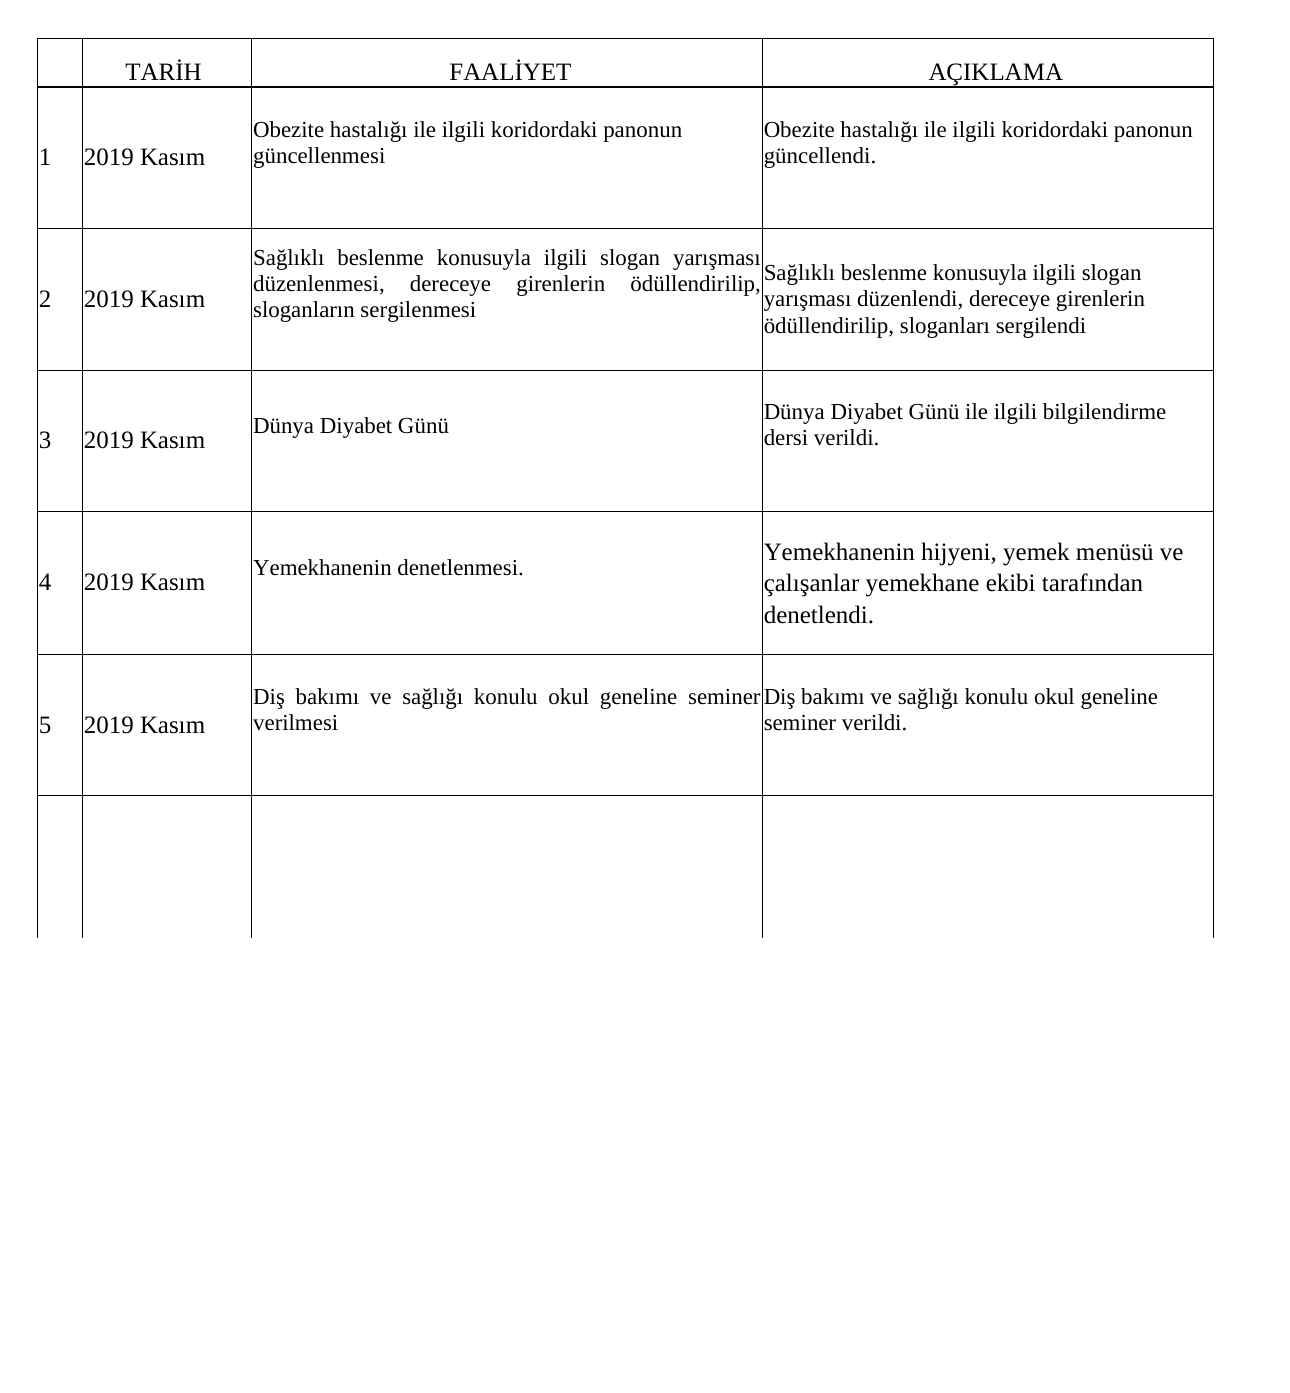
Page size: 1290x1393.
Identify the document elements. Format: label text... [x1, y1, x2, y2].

table_cell Sağlıklı beslenme konusuyla ilgili slogan yarışması düzenlendi, dereceye girenlerin ödüllendirilip, sloganları sergilendi [763, 229, 1213, 369]
table_cell 2019 Kasım [83, 371, 251, 511]
table_header AÇIKLAMA [763, 39, 1213, 86]
table_header FAALİYET [252, 39, 762, 86]
table_cell [252, 796, 762, 937]
table_header [38, 39, 82, 86]
table_cell Obezite hastalığı ile ilgili koridordaki panonun güncellenmesi [252, 88, 762, 227]
table_cell 1 [38, 88, 82, 227]
table_cell [38, 796, 82, 937]
table_cell Dünya Diyabet Günü ile ilgili bilgilendirme dersi verildi. [763, 371, 1213, 511]
table_cell Obezite hastalığı ile ilgili koridordaki panonun güncellendi. [763, 88, 1213, 227]
table_header TARİH [83, 39, 251, 86]
table_cell [763, 796, 1213, 937]
table_cell 2019 Kasım [83, 655, 251, 795]
table_cell 2019 Kasım [83, 229, 251, 369]
table_cell Diş bakımı ve sağlığı konulu okul geneline seminer verilmesi [252, 655, 762, 795]
table_cell Yemekhanenin hijyeni, yemek menüsü ve çalışanlar yemekhane ekibi tarafından denetlendi. [763, 512, 1213, 653]
table_cell 2 [38, 229, 82, 369]
table_cell Diş bakımı ve sağlığı konulu okul geneline seminer verildi. [763, 655, 1213, 795]
table_cell Dünya Diyabet Günü [252, 371, 762, 511]
table_cell Sağlıklı beslenme konusuyla ilgili slogan yarışması düzenlenmesi, dereceye girenlerin ödüllendirilip, sloganların sergilenmesi [252, 229, 762, 369]
table_cell 3 [38, 371, 82, 511]
table_cell 2019 Kasım [83, 512, 251, 653]
table_cell 4 [38, 512, 82, 653]
table_cell 2019 Kasım [83, 88, 251, 227]
table_cell 5 [38, 655, 82, 795]
table_cell Yemekhanenin denetlenmesi. [252, 512, 762, 653]
table_cell [83, 796, 251, 937]
